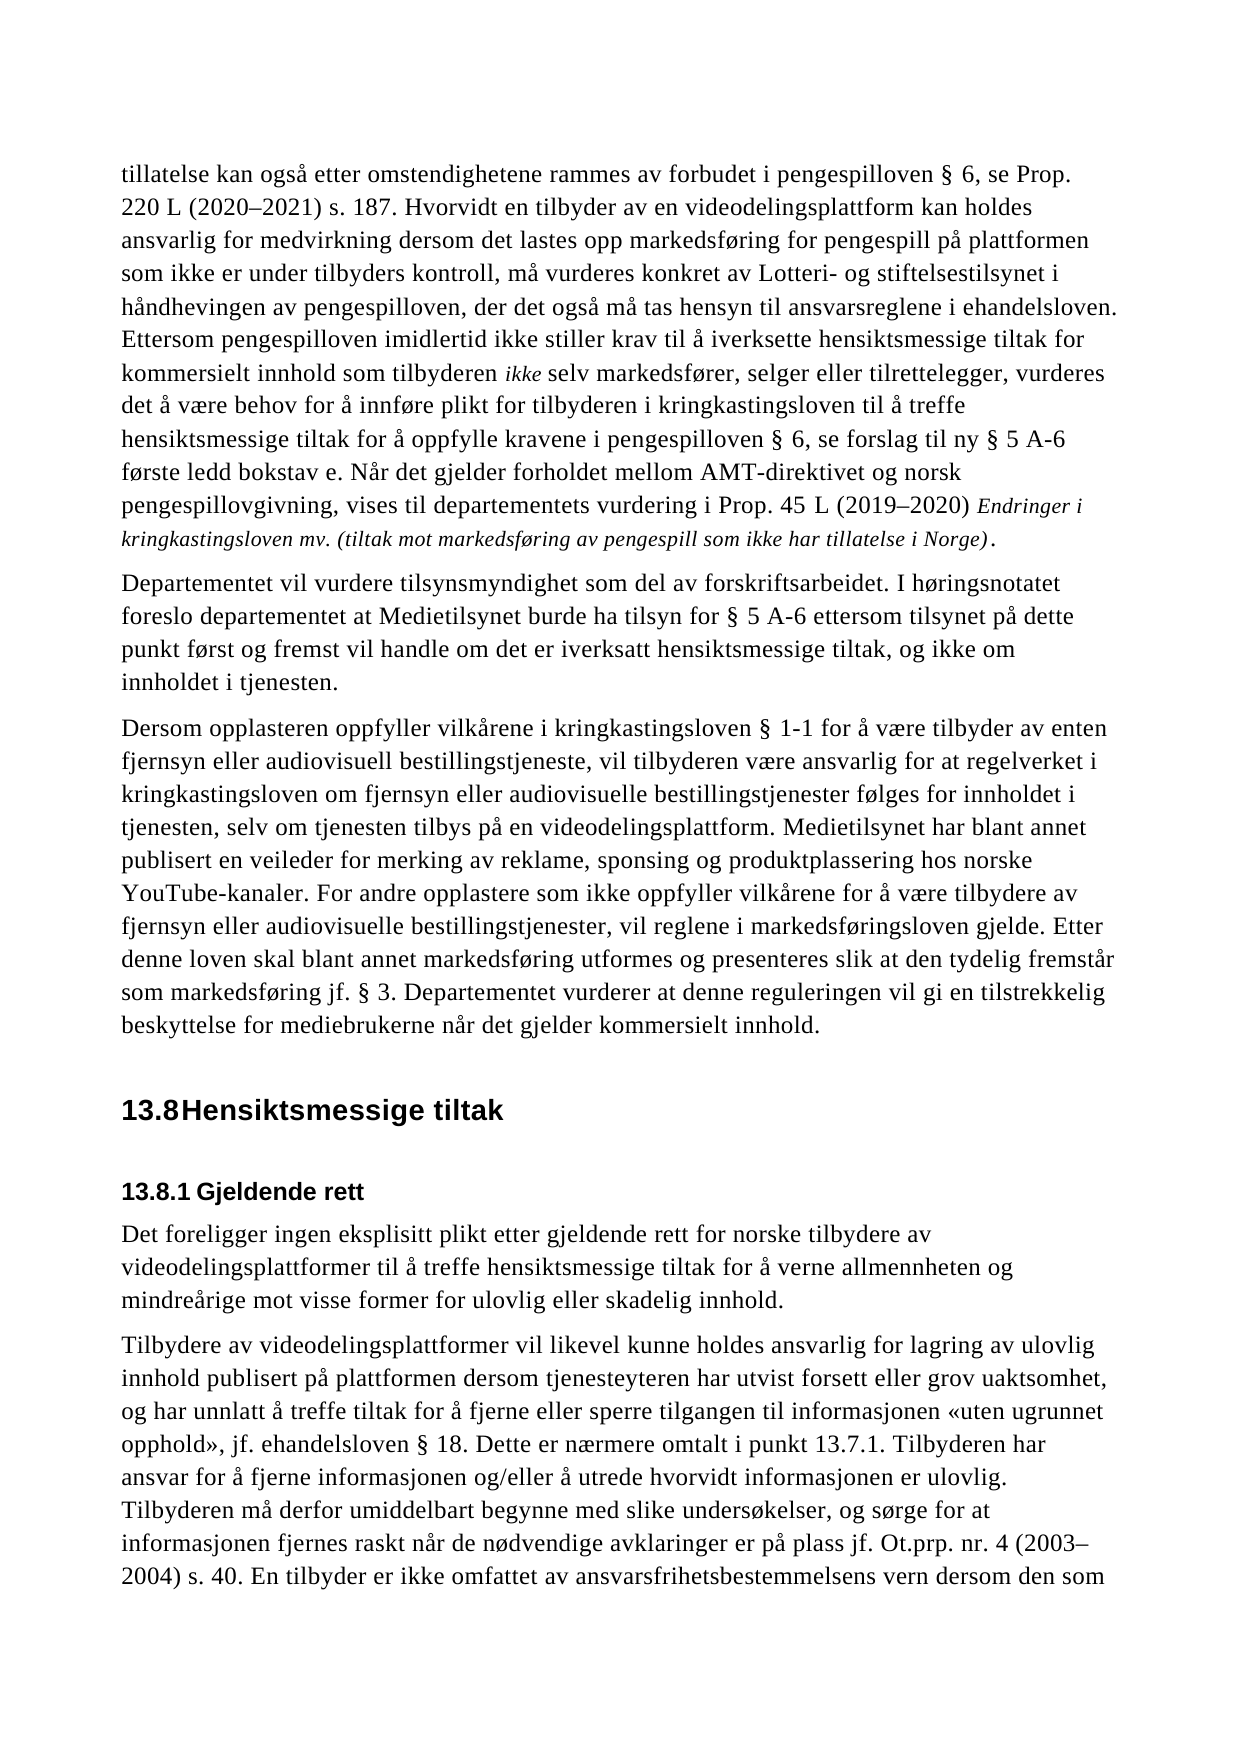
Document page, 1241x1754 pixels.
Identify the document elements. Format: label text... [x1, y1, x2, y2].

text Dersom opplasteren oppfyller vilkårene i kringkastingsloven § 1-1 for å være tilbyder av enten fjernsyn eller audiovisuell bestillingstjeneste, vil tilbyderen være ansvarlig for at regelverket i kringkastingsloven om fjernsyn eller audiovisuelle bestillingstjenester følges for innholdet i tjenesten, selv om tjenesten tilbys på en videodelingsplattform. Medietilsynet har blant annet publisert en veileder for merking av reklame, sponsing og produktplassering hos norske YouTube-kanaler. For andre opplastere som ikke oppfyller vilkårene for å være tilbydere av fjernsyn eller audiovisuelle bestillingstjenester, vil reglene i markedsføringsloven gjelde. Etter denne loven skal blant annet markedsføring utformes og presenteres slik at den tydelig fremstår som markedsføring jf. § 3. Departementet vurderer at denne reguleringen vil gi en tilstrekkelig beskyttelse for mediebrukerne når det gjelder kommersielt innhold. [121, 713, 1119, 1039]
subtitle Hensiktsmessige tiltak [121, 1093, 1119, 1127]
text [121, 1330, 1119, 1590]
text Departementet vil vurdere tilsynsmyndighet som del av forskriftsarbeidet. I høringsnotatet foreslo departementet at Medietilsynet burde ha tilsyn for § 5 A-6 ettersom tilsynet på dette punkt først og fremst vil handle om det er iverksatt hensiktsmessige tiltak, og ikke om innholdet i tjenesten. [121, 568, 1119, 696]
text Det foreligger ingen eksplisitt plikt etter gjeldende rett for norske tilbydere av videodelingsplattformer til å treffe hensiktsmessige tiltak for å verne allmennheten og mindreårige mot visse former for ulovlig eller skadelig innhold. [121, 1219, 1119, 1313]
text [121, 159, 1119, 551]
subtitle Gjeldende rett [121, 1177, 1119, 1206]
